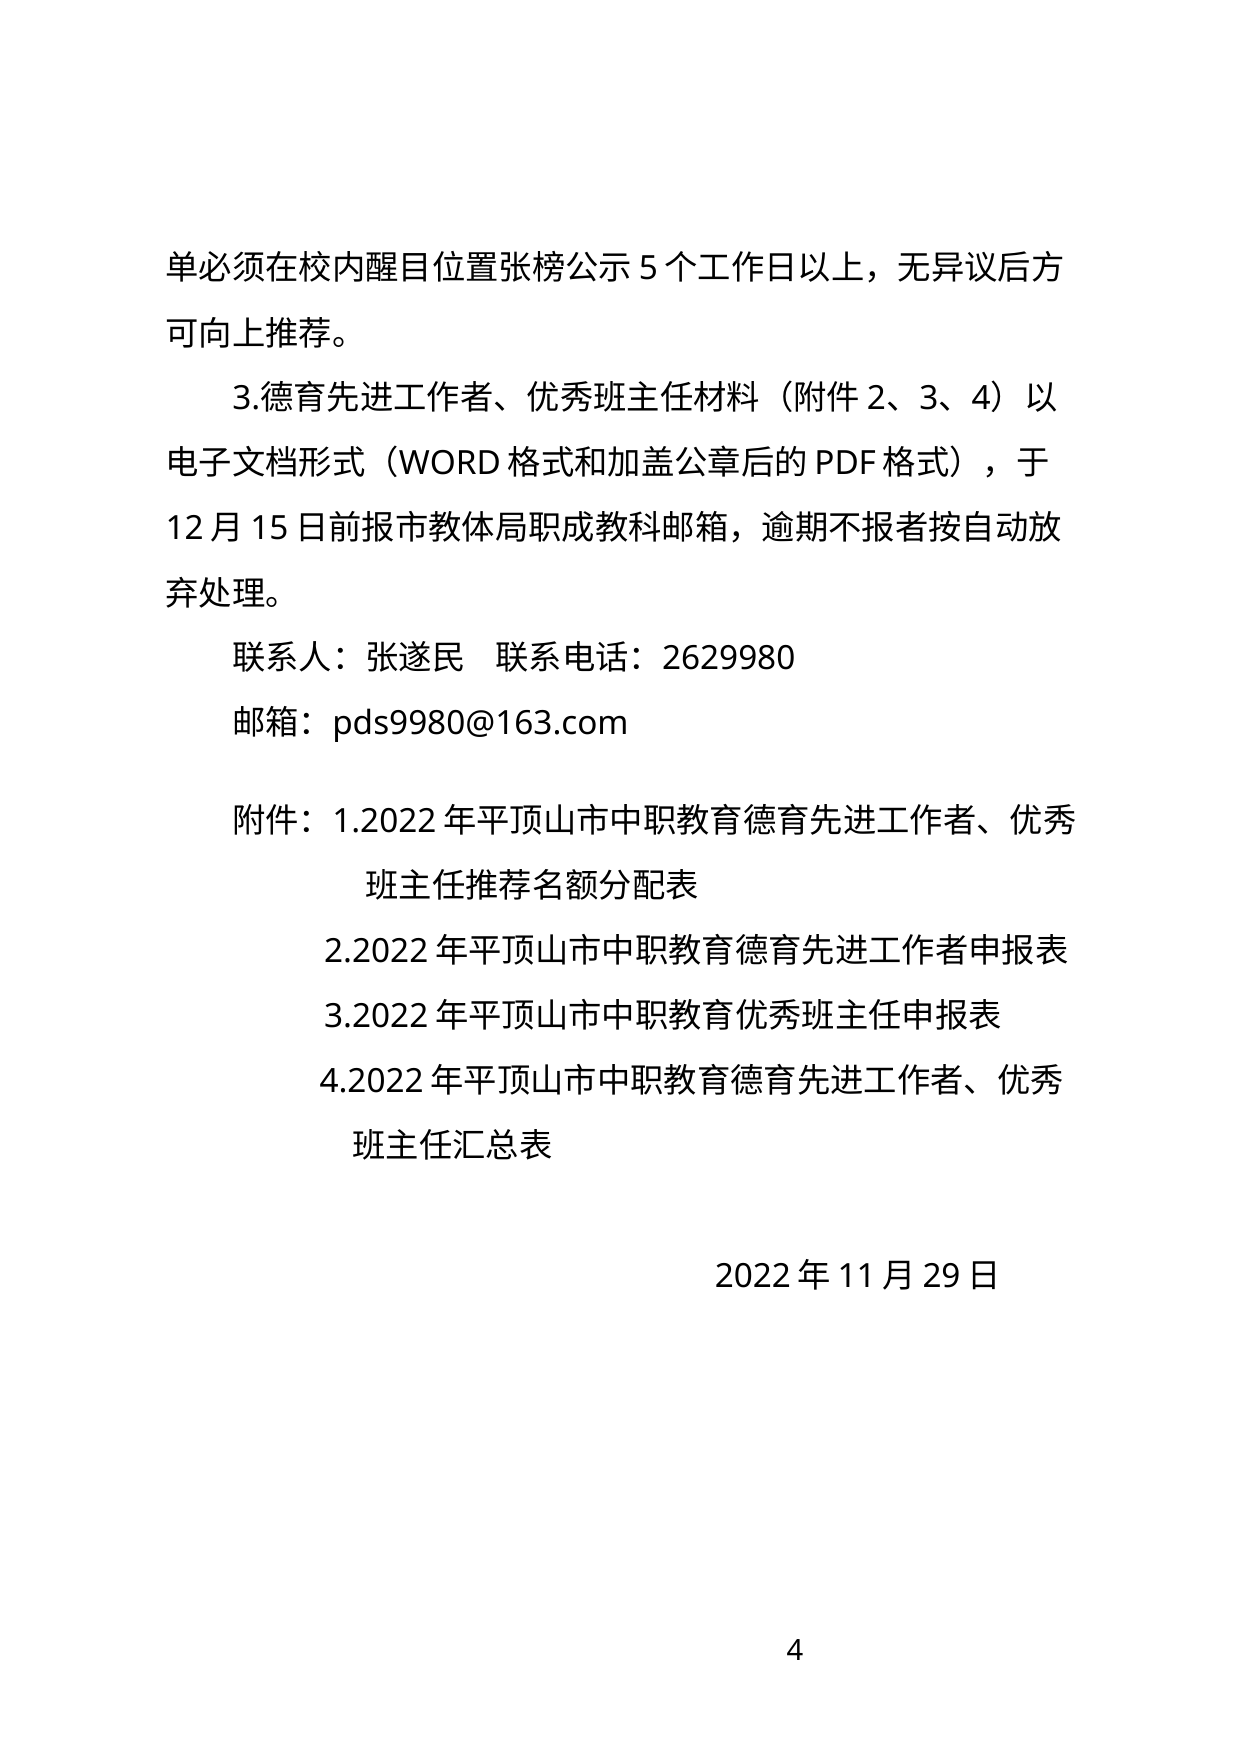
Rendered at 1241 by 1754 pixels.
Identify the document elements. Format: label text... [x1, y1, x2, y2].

text 联系人：张遂民 联系电话：2629980 [165, 623, 1087, 688]
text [165, 233, 1087, 363]
text 班主任汇总表 [165, 1110, 1087, 1175]
text 2.2022年平顶山市中职教育德育先进工作者申报表 [165, 915, 1087, 980]
text 3.2022年平顶山市中职教育优秀班主任申报表 [165, 980, 1087, 1045]
text 附件：1.2022年平顶山市中职教育德育先进工作者、优秀 [165, 785, 1087, 850]
text 3.德育先进工作者、优秀班主任材料（附件2、3、4）以电子文档形式（WORD格式和加盖公章后的PDF格式），于12月15日前报市教体局职成教科邮箱，逾期不报者按自动放弃处理。 [165, 363, 1087, 623]
text 班主任推荐名额分配表 [165, 850, 1087, 915]
text 邮箱：pds9980@163.com [165, 688, 1087, 753]
text 2022年11月29日 [165, 1240, 1087, 1305]
text 4.2022年平顶山市中职教育德育先进工作者、优秀 [165, 1045, 1087, 1110]
